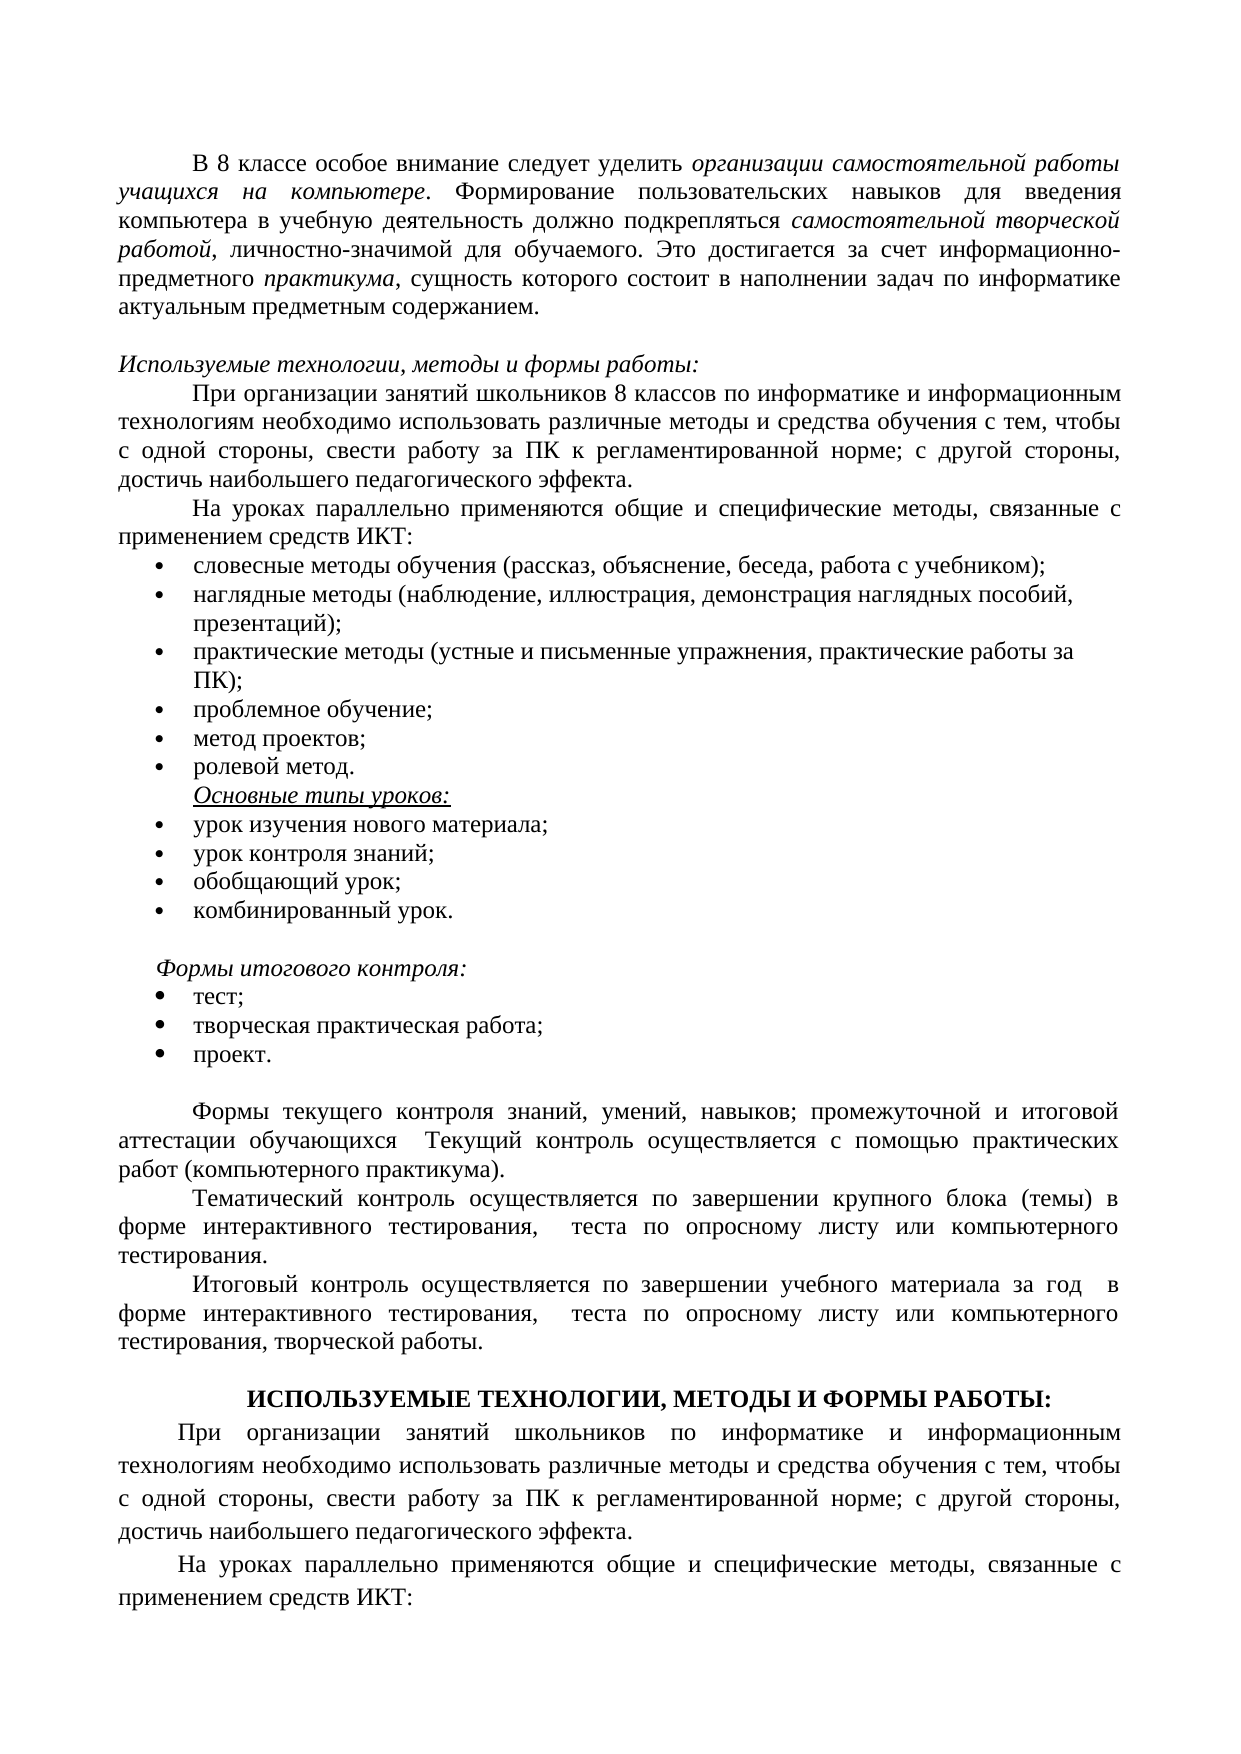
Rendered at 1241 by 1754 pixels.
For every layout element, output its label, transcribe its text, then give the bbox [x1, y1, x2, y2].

list обобщающий урок; [156, 866, 1122, 895]
list урок изучения нового материала; [156, 809, 1122, 838]
list проблемное обучение; [156, 694, 1122, 723]
list тест; [156, 981, 1122, 1010]
list проект. [156, 1039, 1122, 1068]
text ИСПОЛЬЗУЕМЫЕ ТЕХНОЛОГИИ, МЕТОДЫ И ФОРМЫ РАБОТЫ: [118, 1384, 1122, 1413]
list творческая практическая работа; [156, 1010, 1122, 1039]
text Используемые технологии, методы и формы работы: [118, 349, 1122, 378]
list словесные методы обучения (рассказ, объяснение, беседа, работа с учебником); [156, 550, 1122, 579]
list наглядные методы (наблюдение, иллюстрация, демонстрация наглядных пособий, презентаций); [156, 579, 1122, 636]
text В 8 классе особое внимание следует уделить организации самостоятельной работы учащихся на компьютере. Формирование пользовательских навыков для введения компьютера в учебную деятельность должно подкрепляться самостоятельной творческой работой, личностно-значимой для обучаемого. Это достигается за счет информационно-предметного практикума, сущность которого состоит в наполнении задач по информатике актуальным предметным содержанием. [118, 148, 1122, 320]
text Итоговый контроль осуществляется по завершении учебного материала за год в форме интерактивного тестирования, теста по опросному листу или компьютерного тестирования, творческой работы. [118, 1269, 1120, 1355]
text При организации занятий школьников 8 классов по информатике и информационным технологиям необходимо использовать различные методы и средства обучения с тем, чтобы с одной стороны, свести работу за ПК к регламентированной норме; с другой стороны, достичь наибольшего педагогического эффекта. [118, 378, 1122, 493]
list практические методы (устные и письменные упражнения, практические работы за ПК); [156, 636, 1122, 694]
text Основные типы уроков: [118, 780, 1122, 809]
list урок контроля знаний; [156, 838, 1122, 866]
text Тематический контроль осуществляется по завершении крупного блока (темы) в форме интерактивного тестирования, теста по опросному листу или компьютерного тестирования. [118, 1183, 1120, 1269]
text Формы итогового контроля: [156, 953, 1122, 981]
text На уроках параллельно применяются общие и специфические методы, связанные с применением средств ИКТ: [118, 1549, 1122, 1611]
list ролевой метод. [156, 751, 1122, 780]
list комбинированный урок. [156, 895, 1122, 924]
text При организации занятий школьников по информатике и информационным технологиям необходимо использовать различные методы и средства обучения с тем, чтобы с одной стороны, свести работу за ПК к регламентированной норме; с другой стороны, достичь наибольшего педагогического эффекта. [118, 1417, 1122, 1545]
list метод проектов; [156, 723, 1122, 751]
text На уроках параллельно применяются общие и специфические методы, связанные с применением средств ИКТ: [118, 493, 1122, 550]
text Формы текущего контроля знаний, умений, навыков; промежуточной и итоговой аттестации обучающихся Текущий контроль осуществляется с помощью практических работ (компьютерного практикума). [118, 1096, 1120, 1183]
